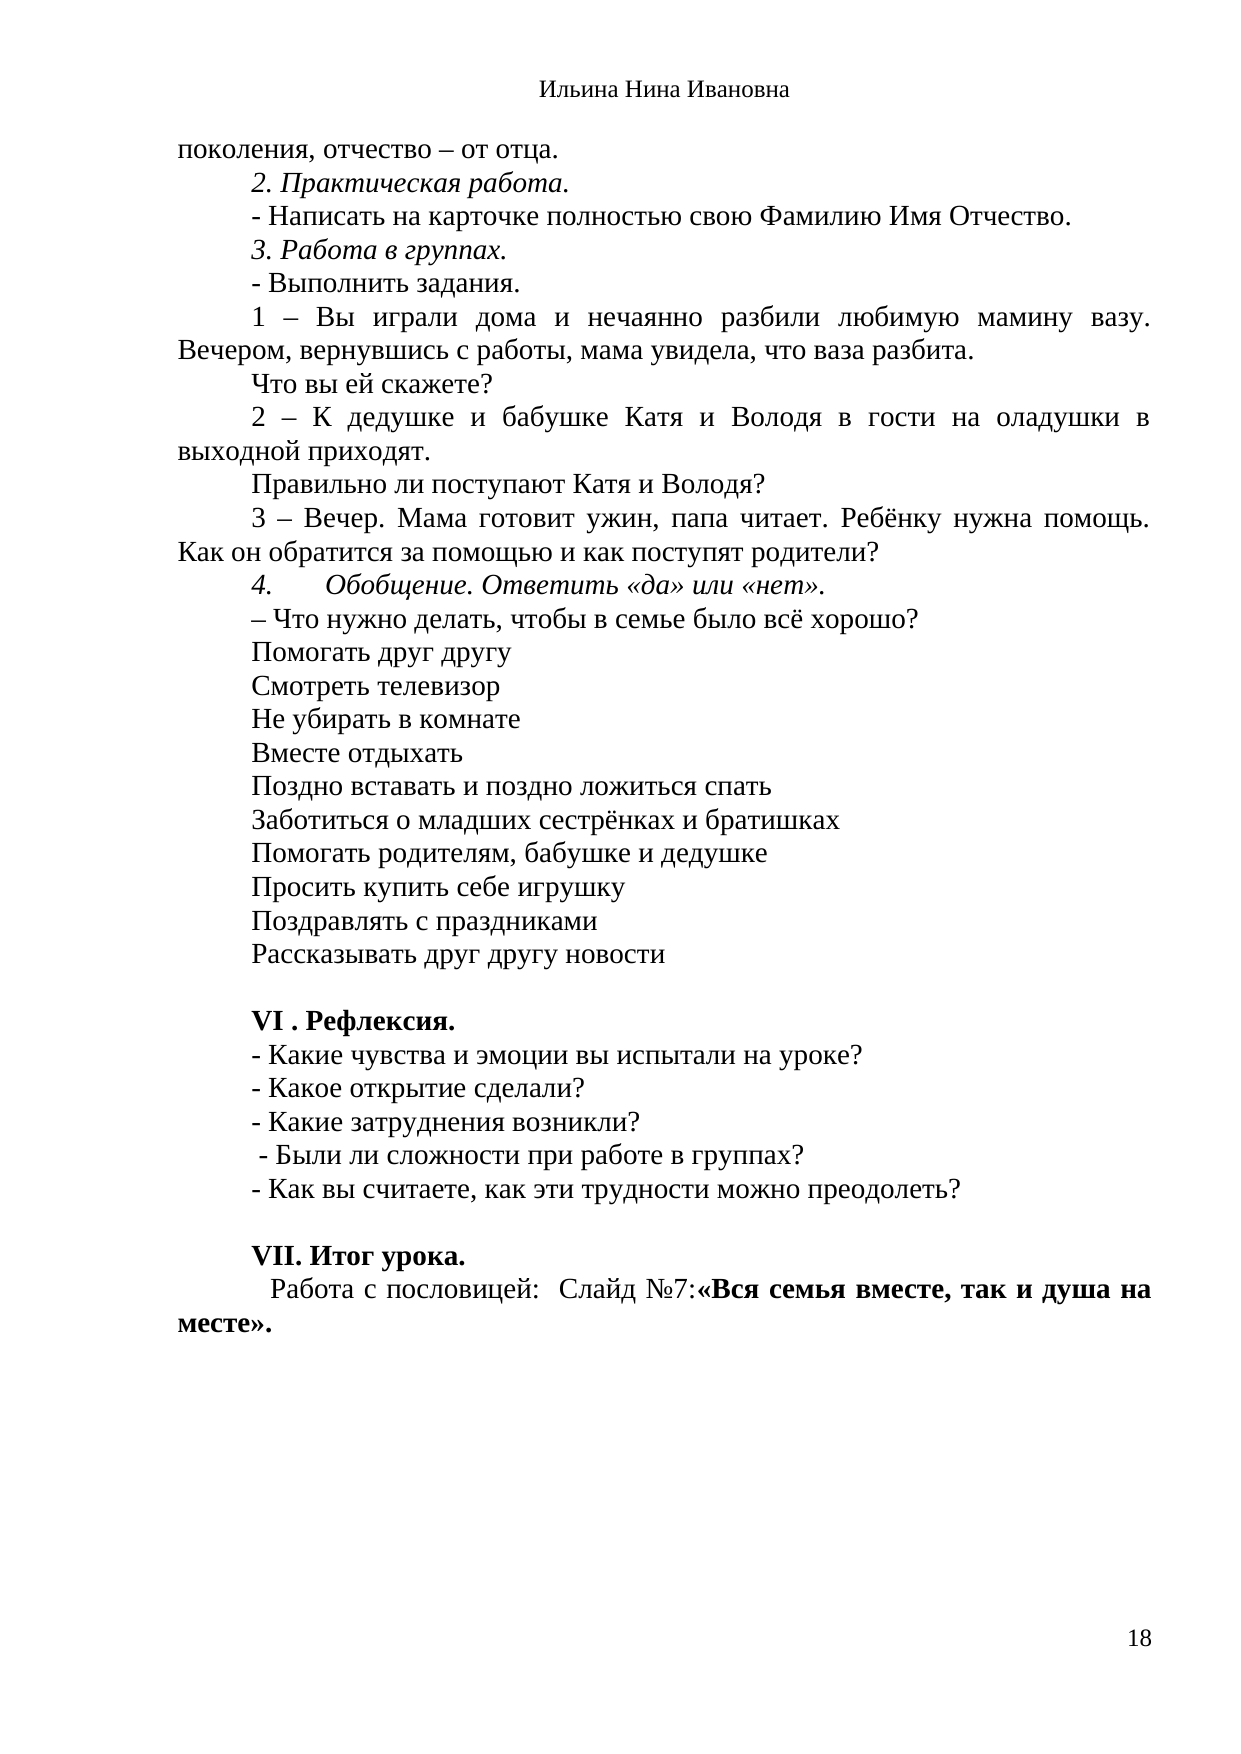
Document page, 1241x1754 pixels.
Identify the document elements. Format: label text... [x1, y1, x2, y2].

text Просить купить себе игрушку [177, 869, 1152, 903]
text - Какие чувства и эмоции вы испытали на уроке? [177, 1037, 1152, 1070]
text – Что нужно делать, чтобы в семье было всё хорошо? [177, 601, 1152, 634]
text Не убирать в комнате [177, 701, 1152, 735]
text 3. Работа в группах. [177, 232, 1152, 265]
text - Написать на карточке полностью свою Фамилию Имя Отчество. [177, 198, 1152, 232]
text - Какие затруднения возникли? [177, 1104, 1152, 1137]
text 3 – Вечер. Мама готовит ужин, папа читает. Ребёнку нужна помощь. Как он обратится за помощью и как поступят родители? [177, 500, 1152, 567]
text - Как вы считаете, как эти трудности можно преодолеть? [177, 1171, 1152, 1204]
text 2. Практическая работа. [177, 165, 1152, 198]
text - Какое открытие сделали? [177, 1070, 1152, 1104]
text Помогать друг другу [177, 634, 1152, 668]
text Поздно вставать и поздно ложиться спать [177, 768, 1152, 802]
text Что вы ей скажете? [177, 366, 1152, 399]
text VII. Итог урока. [177, 1238, 1152, 1272]
text - Выполнить задания. [177, 265, 1152, 299]
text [177, 131, 1152, 165]
text Заботиться о младших сестрёнках и братишках [177, 802, 1152, 836]
text 1 – Вы играли дома и нечаянно разбили любимую мамину вазу. Вечером, вернувшись с работы, мама увидела, что ваза разбита. [177, 299, 1152, 366]
text Поздравлять с праздниками [177, 903, 1152, 936]
text Вместе отдыхать [177, 735, 1152, 768]
text Помогать родителям, бабушке и дедушке [177, 836, 1152, 869]
list Обобщение. Ответить «да» или «нет». [177, 567, 1152, 601]
text Правильно ли поступают Катя и Володя? [177, 467, 1152, 500]
text - Были ли сложности при работе в группах? [177, 1137, 1152, 1171]
text Рассказывать друг другу новости [177, 936, 1152, 970]
text VI . Рефлексия. [177, 1003, 1152, 1037]
text 2 – К дедушке и бабушке Катя и Володя в гости на оладушки в выходной приходят. [177, 399, 1152, 467]
text Работа с пословицей: Слайд №7:«Вся семья вместе, так и душа на месте». [177, 1272, 1152, 1339]
text Смотреть телевизор [177, 668, 1152, 701]
